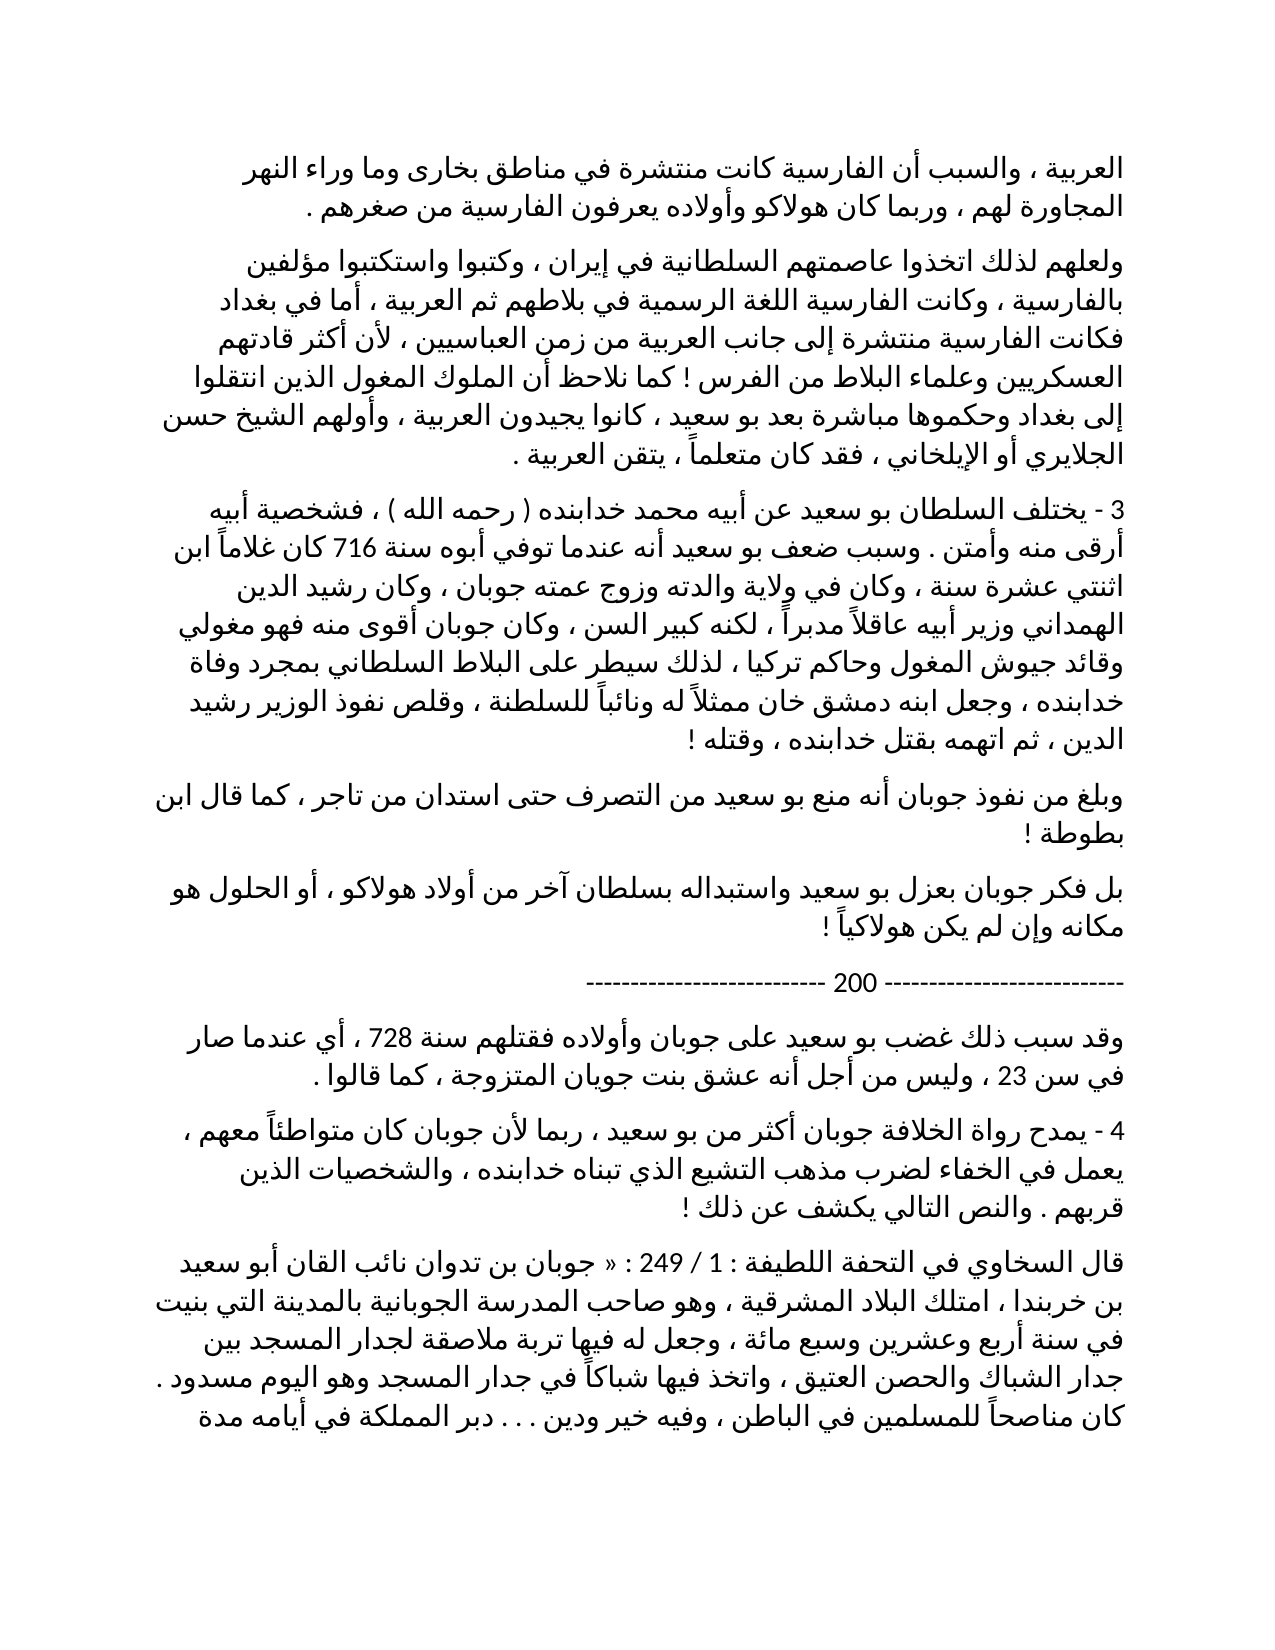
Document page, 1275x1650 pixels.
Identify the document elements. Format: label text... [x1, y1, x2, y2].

text العربية ، والسبب أن الفارسية كانت منتشرة في مناطق بخارى وما وراء النهر المجاورة لهم ، وربما كان هولاكو وأولاده يعرفون الفارسية من صغرهم . [150, 150, 1125, 224]
text 3 - يختلف السلطان بو سعيد عن أبيه محمد خدابنده ( رحمه الله ) ، فشخصية أبيه أرقى منه وأمتن . وسبب ضعف بو سعيد أنه عندما توفي أبوه سنة 716 كان غلاماً ابن اثنتي عشرة سنة ، وكان في ولاية والدته وزوج عمته جوبان ، وكان رشيد الدين الهمداني وزير أبيه عاقلاً مدبراً ، لكنه كبير السن ، وكان جوبان أقوى منه فهو مغولي وقائد جيوش المغول وحاكم تركيا ، لذلك سيطر على البلاط السلطاني بمجرد وفاة خدابنده ، وجعل ابنه دمشق خان ممثلاً له ونائباً للسلطنة ، وقلص نفوذ الوزير رشيد الدين ، ثم اتهمه بقتل خدابنده ، وقتله ! [150, 491, 1125, 757]
text وقد سبب ذلك غضب بو سعيد على جوبان وأولاده فقتلهم سنة 728 ، أي عندما صار في سن 23 ، وليس من أجل أنه عشق بنت جويان المتزوجة ، كما قالوا . [150, 1019, 1125, 1093]
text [150, 1244, 1125, 1434]
text ولعلهم لذلك اتخذوا عاصمتهم السلطانية في إيران ، وكتبوا واستكتبوا مؤلفين بالفارسية ، وكانت الفارسية اللغة الرسمية في بلاطهم ثم العربية ، أما في بغداد فكانت الفارسية منتشرة إلى جانب العربية من زمن العباسيين ، لأن أكثر قادتهم العسكريين وعلماء البلاط من الفرس ! كما نلاحظ أن الملوك المغول الذين انتقلوا إلى بغداد وحكموها مباشرة بعد بو سعيد ، كانوا يجيدون العربية ، وأولهم الشيخ حسن الجلايري أو الإيلخاني ، فقد كان متعلماً ، يتقن العربية . [150, 243, 1125, 471]
text --------------------------- 200 --------------------------- [150, 964, 1125, 999]
text بل فكر جوبان بعزل بو سعيد واستبداله بسلطان آخر من أولاد هولاكو ، أو الحلول هو مكانه وإن لم يكن هولاكياً ! [150, 870, 1125, 944]
text 4 - يمدح رواة الخلافة جوبان أكثر من بو سعيد ، ربما لأن جوبان كان متواطئاً معهم ، يعمل في الخفاء لضرب مذهب التشيع الذي تبناه خدابنده ، والشخصيات الذين قربهم . والنص التالي يكشف عن ذلك ! [150, 1112, 1125, 1225]
text وبلغ من نفوذ جوبان أنه منع بو سعيد من التصرف حتى استدان من تاجر ، كما قال ابن بطوطة ! [150, 777, 1125, 851]
